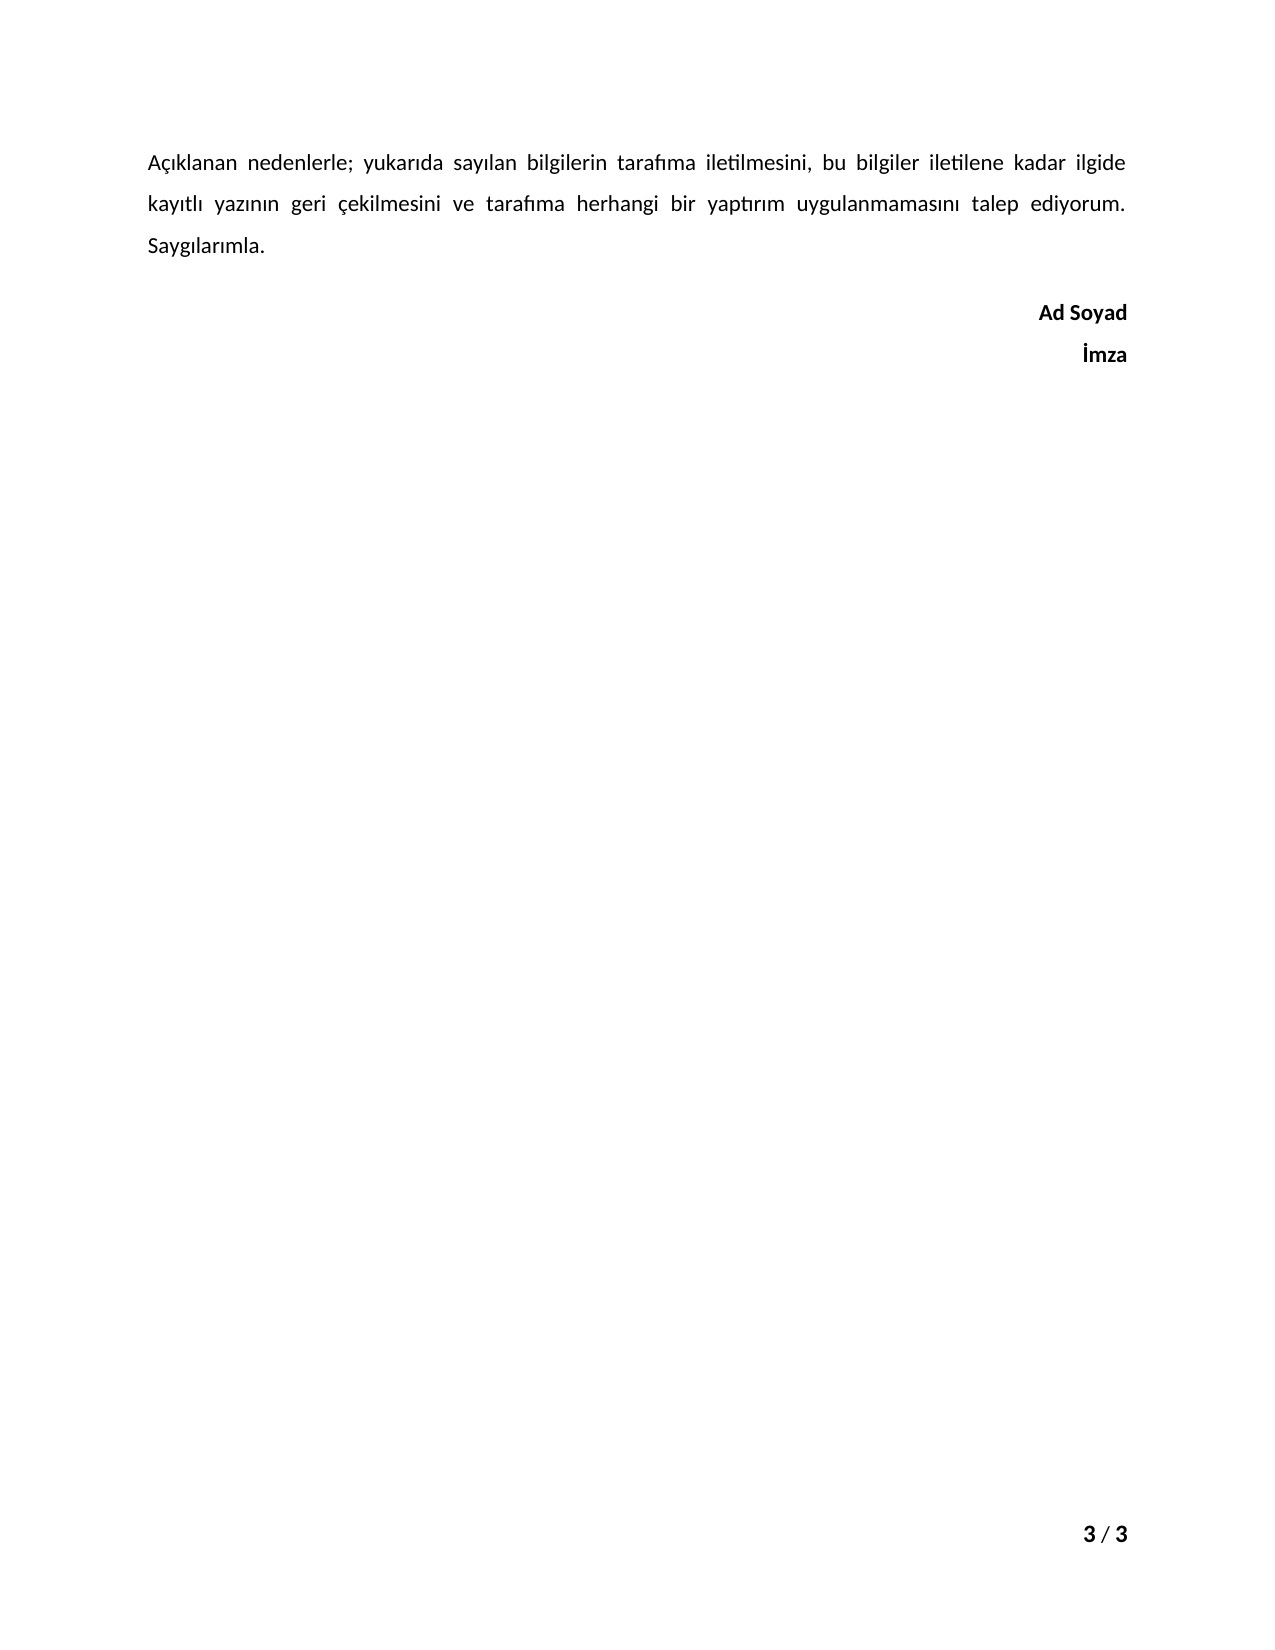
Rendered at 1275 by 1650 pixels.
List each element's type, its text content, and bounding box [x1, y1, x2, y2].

text İmza [148, 341, 1127, 368]
text Ad Soyad [148, 298, 1127, 327]
text Açıklanan nedenlerle; yukarıda sayılan bilgilerin tarafıma iletilmesini, bu bilgiler iletilene kadar ilgide kayıtlı yazının geri çekilmesini ve tarafıma herhangi bir yaptırım uygulanmamasını talep ediyorum. Saygılarımla. [148, 148, 1127, 259]
